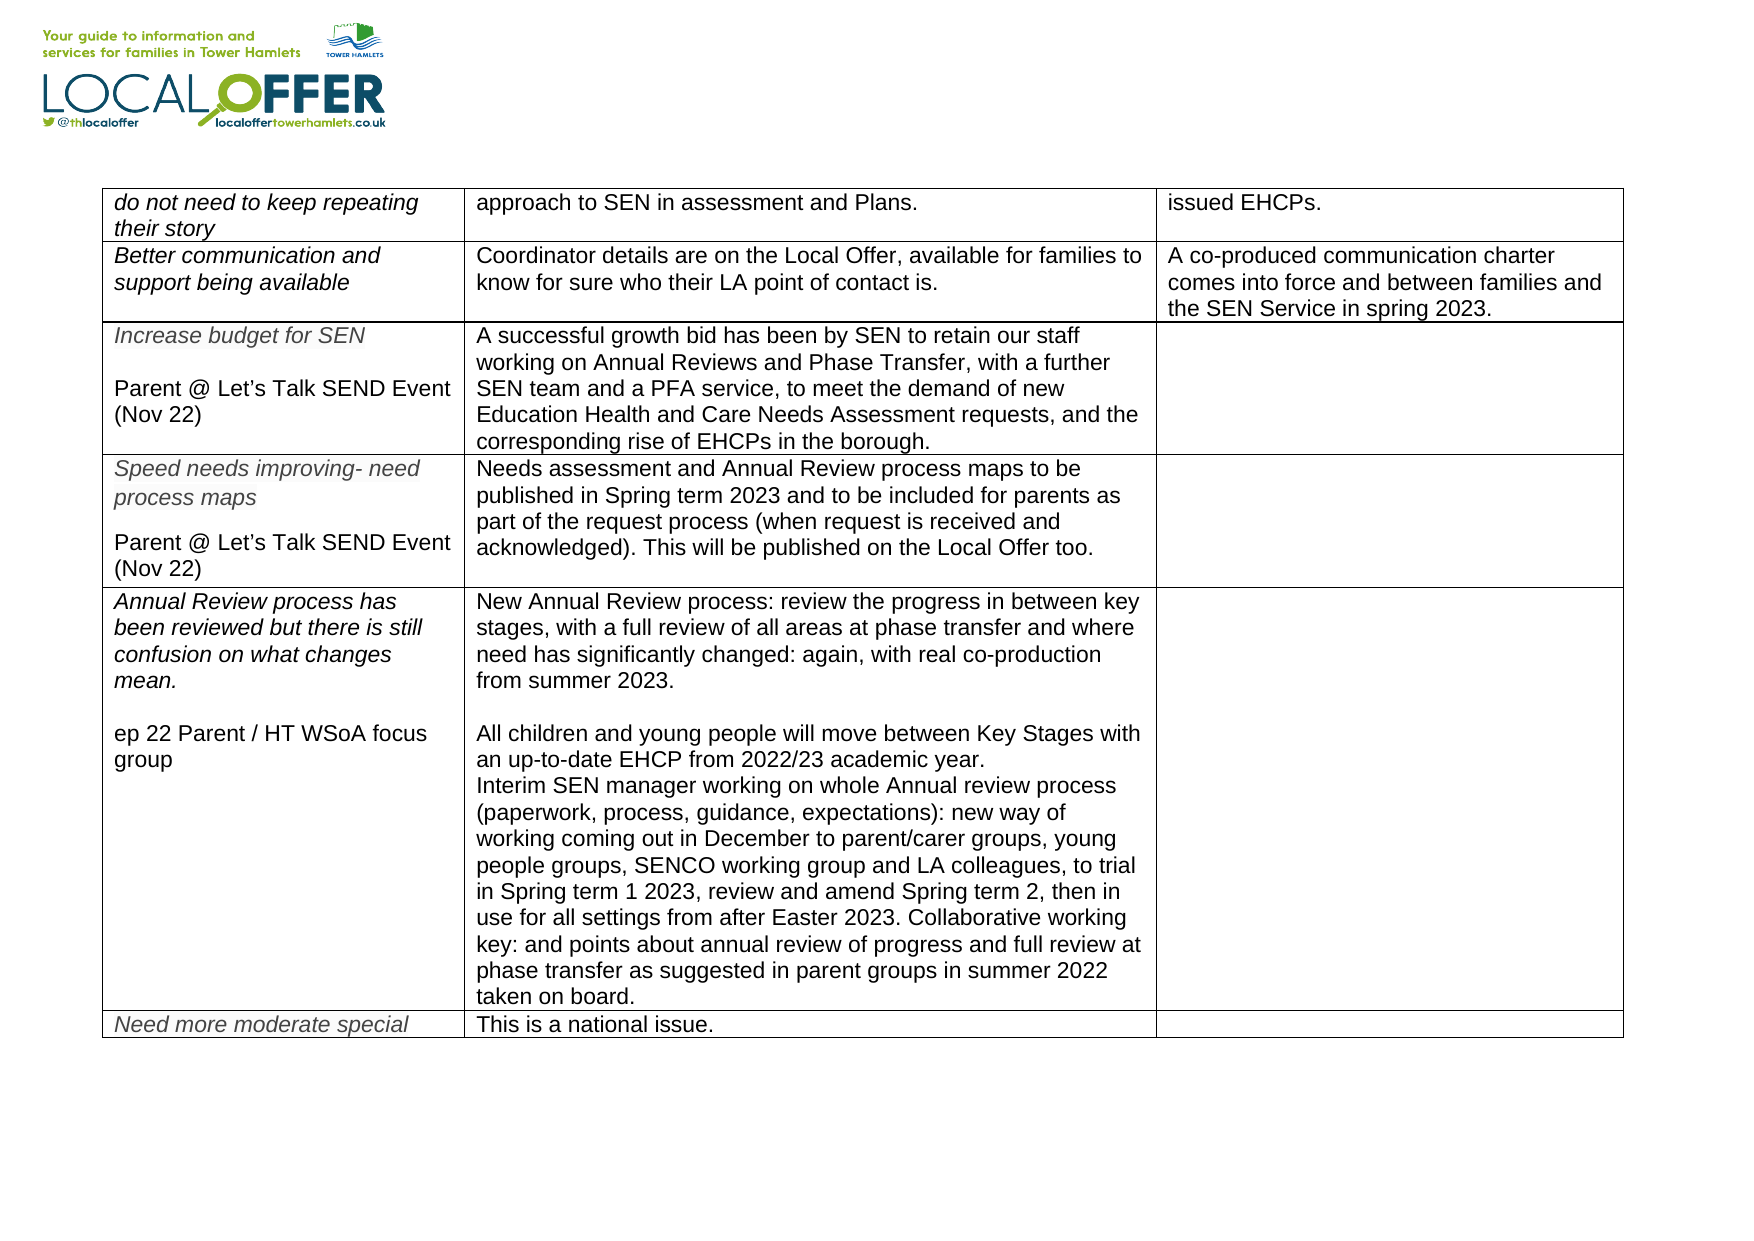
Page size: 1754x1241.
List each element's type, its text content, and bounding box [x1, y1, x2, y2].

table_cell Increase budget for SEN Parent @ Let’s Talk SEND Event (Nov 22) [103, 323, 464, 454]
table_cell [1157, 588, 1623, 1010]
picture [36, 20, 389, 129]
table_cell Need better systems so parents do not need to keep repeating their story [103, 189, 464, 241]
table_cell Better communication and support being available [103, 242, 464, 321]
table_cell [1157, 323, 1623, 454]
table_cell [1157, 455, 1623, 587]
table_cell Needs assessment and Annual Review process maps to be published in Spring term 2023 and to be included for parents as part of the request process (when request is received and acknowledged). This will be published on the Local Offer too. [465, 455, 1156, 587]
table_cell This is a national issue. [465, 1011, 1156, 1037]
table_cell New Annual Review process: review the progress in between key stages, with a full review of all areas at phase transfer and where need has significantly changed: again, with real co-production from summer 2023. All children and young people will move between Key Stages with an up-to-date EHCP from 2022/23 academic year. Interim SEN manager working on whole Annual review process (paperwork, process, guidance, expectations): new way of working coming out in December to parent/carer groups, young people groups, SENCO working group and LA colleagues, to trial in Spring term 1 2023, review and amend Spring term 2, then in use for all settings from after Easter 2023. Collaborative working key: and points about annual review of progress and full review at phase transfer as suggested in parent groups in summer 2022 taken on board. [465, 588, 1156, 1010]
table_cell Coordinator details are on the Local Offer, available for families to know for sure who their LA point of contact is. [465, 242, 1156, 321]
table_cell A successful growth bid has been by SEN to retain our staff working on Annual Reviews and Phase Transfer, with a further SEN team and a PFA service, to meet the demand of new Education Health and Care Needs Assessment requests, and the corresponding rise of EHCPs in the borough. [465, 323, 1156, 454]
table_cell With changes to our EHCP template, there is a tell-us-once approach to SEN in assessment and Plans. [465, 189, 1156, 241]
table_cell 90% satisfaction and audit marking in newly issued EHCPs. [1157, 189, 1623, 241]
table_cell Annual Review process has been reviewed but there is still confusion on what changes mean. ep 22 Parent / HT WSoA focus group [103, 588, 464, 1010]
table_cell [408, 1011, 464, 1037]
table_cell Speed needs improving- need process maps Parent @ Let’s Talk SEND Event (Nov 22) [103, 455, 464, 587]
table_cell A co-produced communication charter comes into force and between families and the SEN Service in spring 2023. [1157, 242, 1623, 321]
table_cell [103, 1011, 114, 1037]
table_cell [1157, 1011, 1623, 1037]
